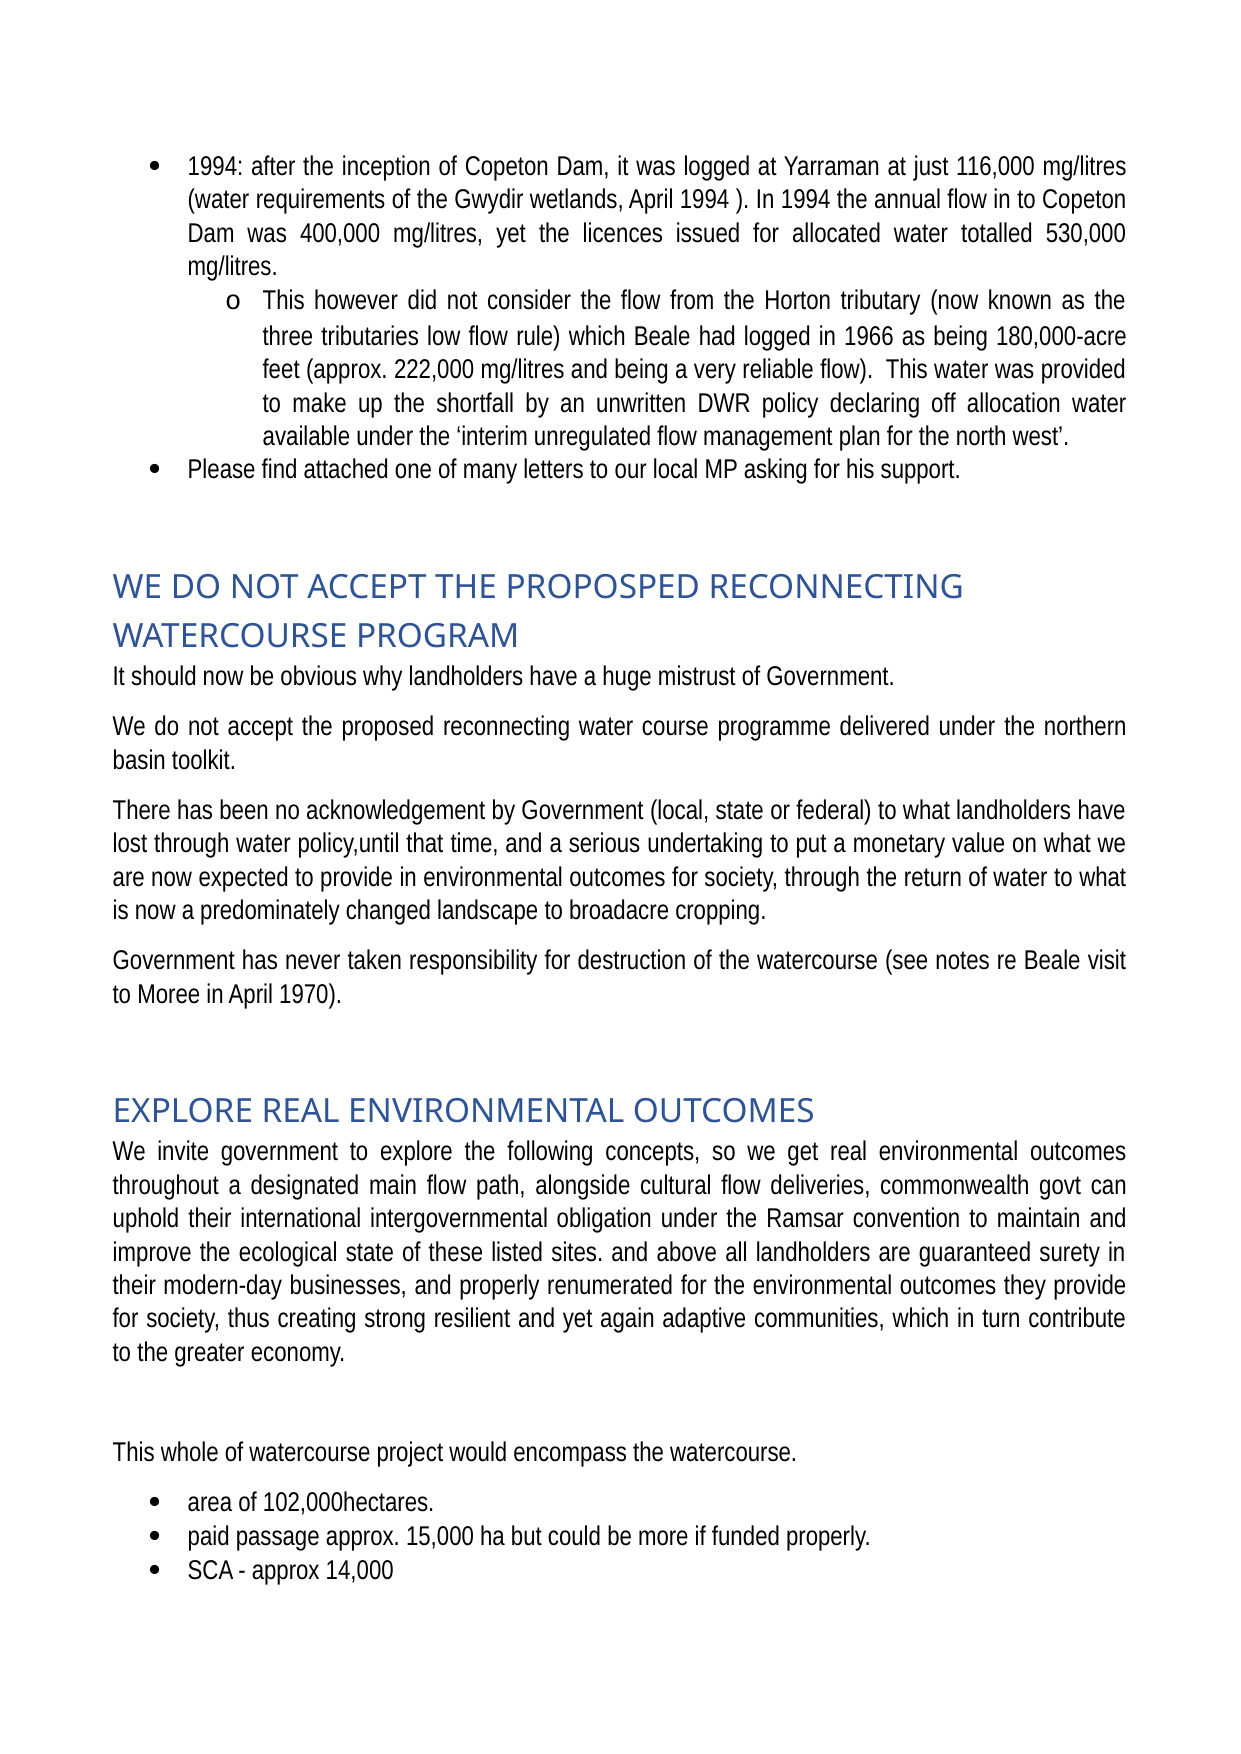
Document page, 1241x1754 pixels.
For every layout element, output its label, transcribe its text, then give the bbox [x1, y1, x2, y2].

list 1994: after the inception of Copeton Dam, it was logged at Yarraman at just 116,000 mg/litres (water requirements of the Gwydir wetlands, April 1994 ). In 1994 the annual flow in to Copeton Dam was 400,000 mg/litres, yet the licences issued for allocated water totalled 530,000 mg/litres. [150, 150, 1128, 282]
list This however did not consider the flow from the Horton tributary (now known as the three tributaries low flow rule) which Beale had logged in 1966 as being 180,000-acre feet (approx. 222,000 mg/litres and being a very reliable flow). This water was provided to make up the shortfall by an unwritten DWR policy declaring off allocation water available under the ‘interim unregulated flow management plan for the north west’. [225, 284, 1128, 451]
subtitle EXPLORE REAL ENVIRONMENTAL OUTCOMES [112, 1086, 1128, 1132]
text This whole of watercourse project would encompass the watercourse. [112, 1436, 1128, 1467]
subtitle WE DO NOT ACCEPT THE PROPOSPED RECONNECTING WATERCOURSE PROGRAM [112, 562, 1128, 657]
text We do not accept the proposed reconnecting water course programme delivered under the northern basin toolkit. [112, 710, 1128, 775]
list Please find attached one of many letters to our local MP asking for his support. [150, 453, 1128, 485]
list area of 102,000hectares. [150, 1486, 1128, 1517]
list paid passage approx. 15,000 ha but could be more if funded properly. [150, 1520, 1128, 1551]
text There has been no acknowledgement by Government (local, state or federal) to what landholders have lost through water policy,until that time, and a serious undertaking to put a monetary value on what we are now expected to provide in environmental outcomes for society, through the return of water to what is now a predominately changed landscape to broadacre cropping. [112, 794, 1128, 925]
list SCA - approx 14,000 [150, 1554, 1128, 1585]
text It should now be obvious why landholders have a huge mistrust of Government. [112, 660, 1128, 691]
text Government has never taken responsibility for destruction of the watercourse (see notes re Beale visit to Moree in April 1970). [112, 944, 1128, 1009]
text We invite government to explore the following concepts, so we get real environmental outcomes throughout a designated main flow path, alongside cultural flow deliveries, commonwealth govt can uphold their international intergovernmental obligation under the Ramsar convention to maintain and improve the ecological state of these listed sites. and above all landholders are guaranteed surety in their modern-day businesses, and properly renumerated for the environmental outcomes they provide for society, thus creating strong resilient and yet again adaptive communities, which in turn contribute to the greater economy. [112, 1135, 1128, 1367]
